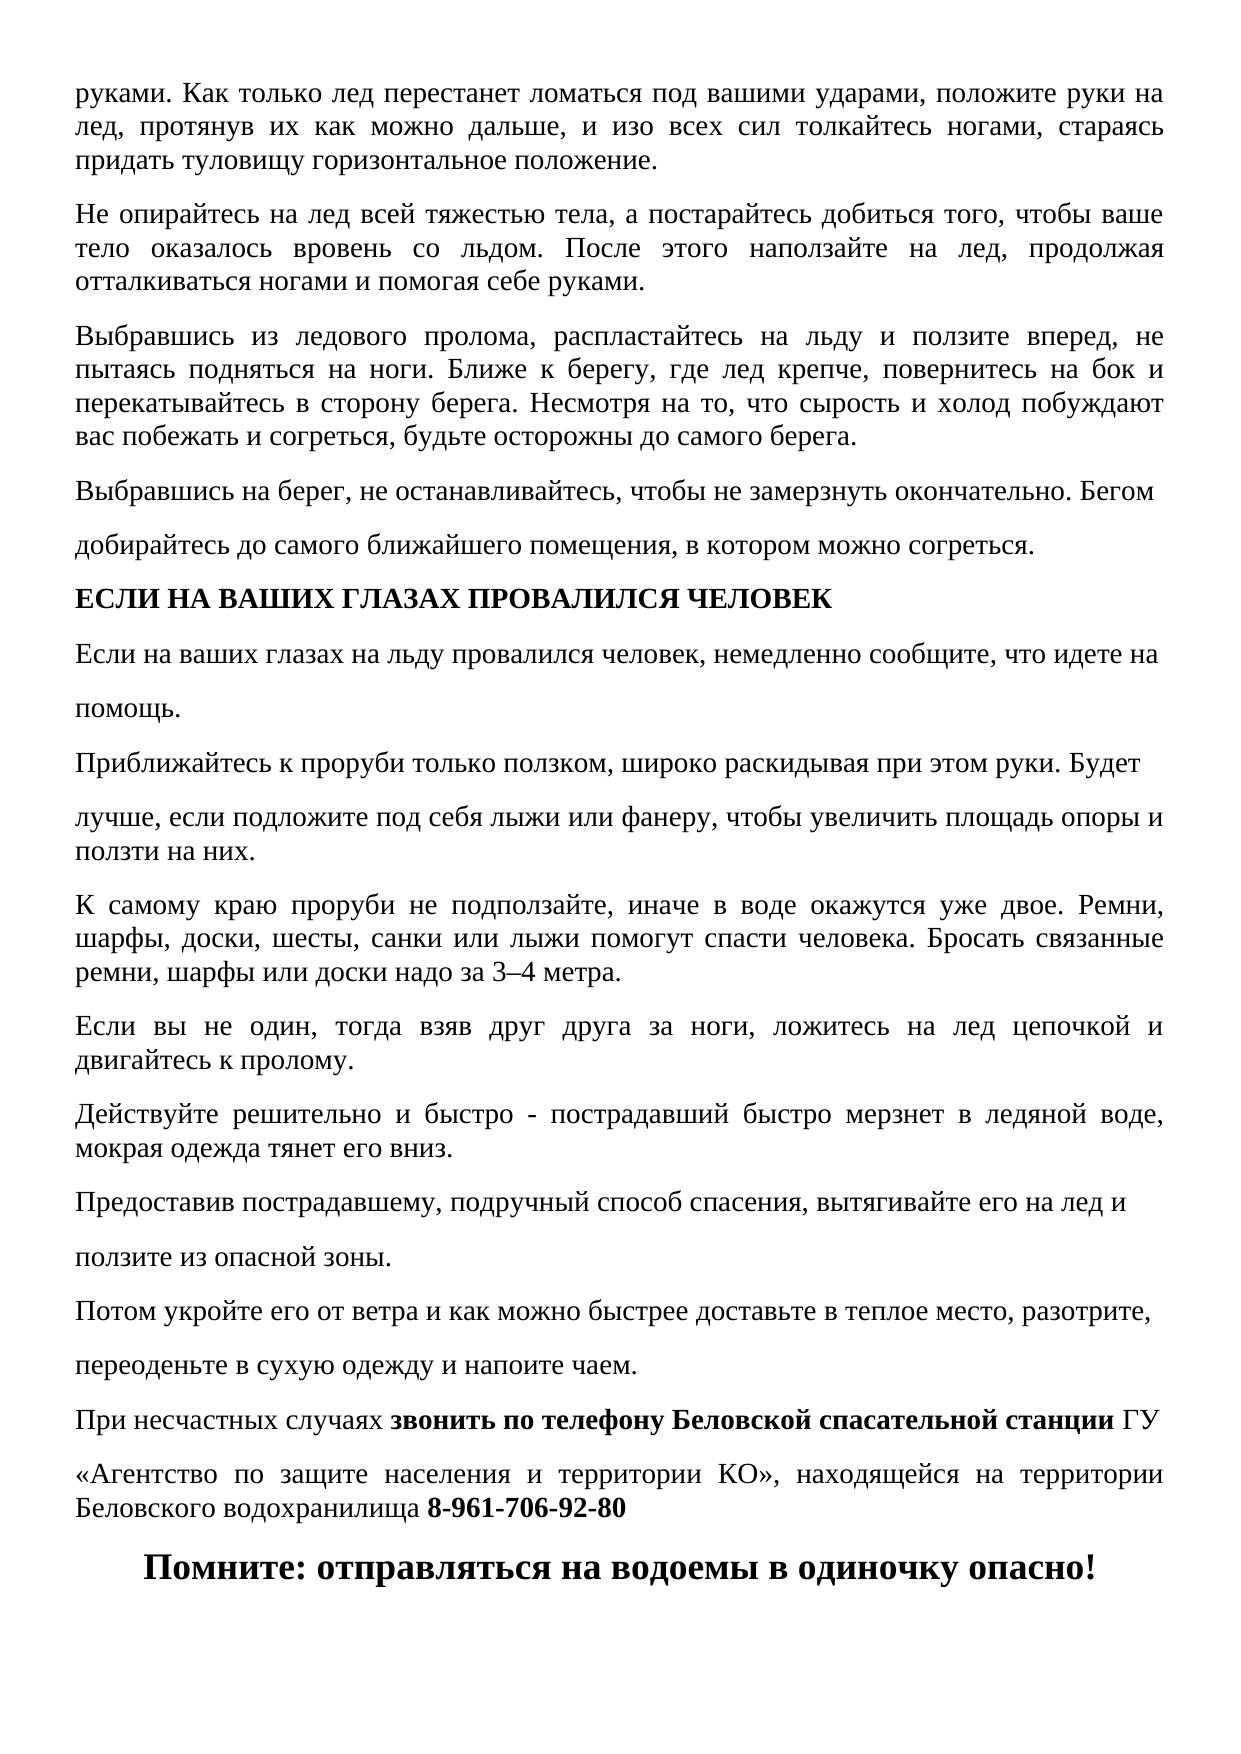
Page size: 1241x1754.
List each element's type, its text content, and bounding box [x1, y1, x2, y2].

text Потом укройте его от ветра и как можно быстрее доставьте в теплое место, разотрите, [75, 1293, 1165, 1327]
text переоденьте в сухую одежду и напоите чаем. [75, 1347, 1165, 1381]
text Если вы не один, тогда взяв друг друга за ноги, ложитесь на лед цепочкой и двигайтесь к пролому. [75, 1008, 1165, 1076]
text добирайтесь до самого ближайшего помещения, в котором можно согреться. [75, 527, 1165, 561]
text лучше, если подложите под себя лыжи или фанеру, чтобы увеличить площадь опоры и ползти на них. [75, 799, 1165, 866]
text Если на ваших глазах на льду провалился человек, немедленно сообщите, что идете на [75, 636, 1165, 669]
text При несчастных случаях звонить по телефону Беловской спасательной станции ГУ [75, 1402, 1165, 1435]
text помощь. [75, 690, 1165, 724]
text Выбравшись из ледового пролома, распластайтесь на льду и ползите вперед, не пытаясь подняться на ноги. Ближе к берегу, где лед крепче, повернитесь на бок и перекатывайтесь в сторону берега. Несмотря на то, что сырость и холод побуждают вас побежать и согреться, будьте осторожны до самого берега. [75, 318, 1165, 452]
text Предоставив пострадавшему, подручный способ спасения, вытягивайте его на лед и [75, 1184, 1165, 1218]
text Выбравшись на берег, не останавливайтесь, чтобы не замерзнуть окончательно. Бегом [75, 473, 1165, 506]
text ЕСЛИ НА ВАШИХ ГЛАЗАХ ПРОВАЛИЛСЯ ЧЕЛОВЕК [75, 582, 1165, 615]
text Помните: отправляться на водоемы в одиночку опасно! [75, 1544, 1165, 1587]
text «Агентство по защите населения и территории КО», находящейся на территории Беловского водохранилища 8-961-706-92-80 [75, 1456, 1165, 1523]
text руками. Как только лед перестанет ломаться под вашими ударами, положите руки на лед, протянув их как можно дальше, и изо всех сил толкайтесь ногами, стараясь придать туловищу горизонтальное положение. [75, 75, 1165, 176]
text Действуйте решительно и быстро - пострадавший быстро мерзнет в ледяной воде, мокрая одежда тянет его вниз. [75, 1096, 1165, 1163]
text Не опирайтесь на лед всей тяжестью тела, а постарайтесь добиться того, чтобы ваше тело оказалось вровень со льдом. После этого наползайте на лед, продолжая отталкиваться ногами и помогая себе руками. [75, 196, 1165, 297]
text ползите из опасной зоны. [75, 1239, 1165, 1272]
text К самому краю проруби не подползайте, иначе в воде окажутся уже двое. Ремни, шарфы, доски, шесты, санки или лыжи помогут спасти человека. Бросать связанные ремни, шарфы или доски надо за 3–4 метра. [75, 887, 1165, 988]
text Приближайтесь к проруби только ползком, широко раскидывая при этом руки. Будет [75, 745, 1165, 778]
